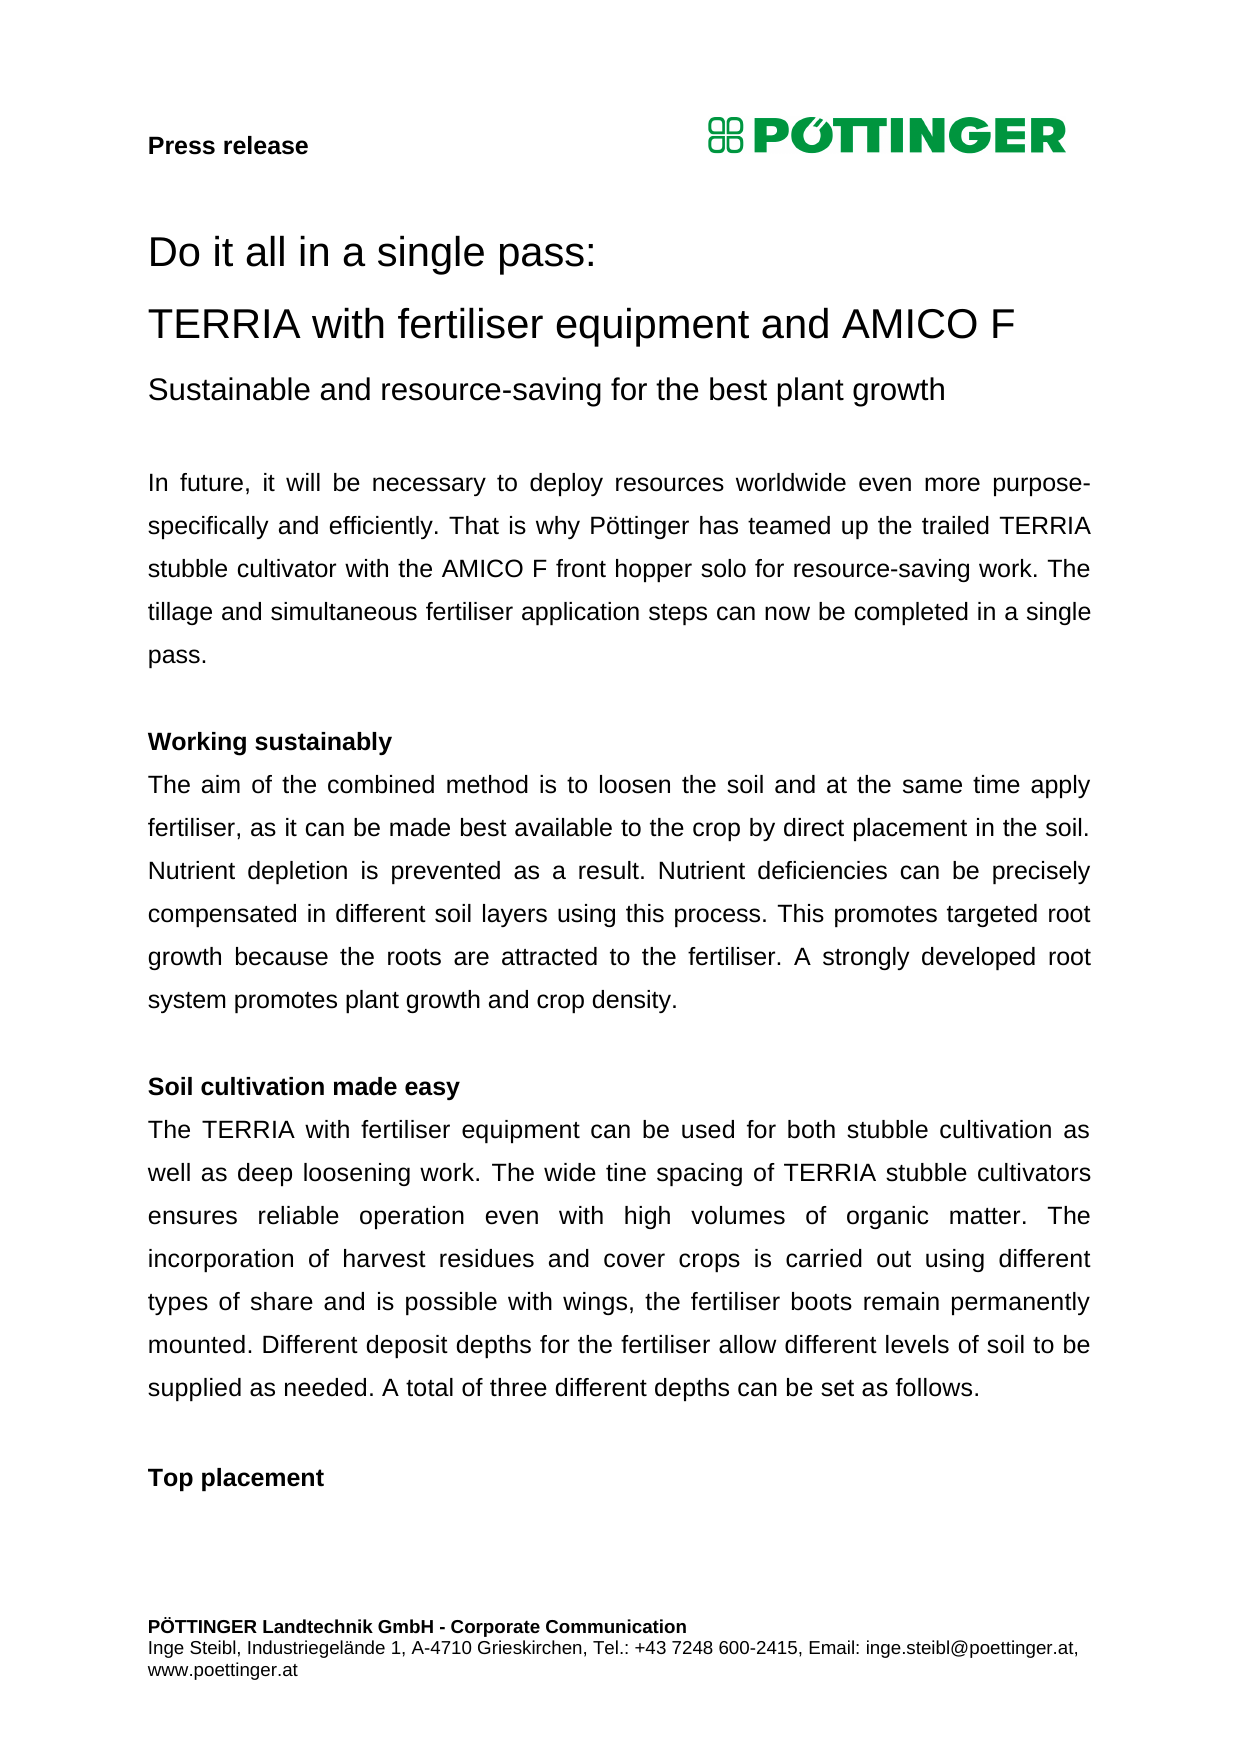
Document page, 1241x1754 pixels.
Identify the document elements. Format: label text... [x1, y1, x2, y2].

text Soil cultivation made easy [148, 1072, 1093, 1100]
picture [707, 116, 1067, 154]
text Top placement [148, 1463, 1093, 1492]
text In future, it will be necessary to deploy resources worldwide even more purpose-specifically and efficiently. That is why Pöttinger has teamed up the trailed TERRIA stubble cultivator with the AMICO F front hopper solo for resource-saving work. The tillage and simultaneous fertiliser application steps can now be completed in a single pass. [148, 468, 1093, 669]
text TERRIA with fertiliser equipment and AMICO F [148, 299, 1093, 347]
text Sustainable and resource-saving for the best plant growth [148, 371, 1093, 407]
text Working sustainably [148, 727, 1093, 755]
text The TERRIA with fertiliser equipment can be used for both stubble cultivation as well as deep loosening work. The wide tine spacing of TERRIA stubble cultivators ensures reliable operation even with high volumes of organic matter. The incorporation of harvest residues and cover crops is carried out using different types of share and is possible with wings, the fertiliser boots remain permanently mounted. Different deposit depths for the fertiliser allow different levels of soil to be supplied as needed. A total of three different depths can be set as follows. [148, 1115, 1093, 1402]
text Do it all in a single pass: [148, 227, 1093, 275]
text The aim of the combined method is to loosen the soil and at the same time apply fertiliser, as it can be made best available to the crop by direct placement in the soil. Nutrient depletion is prevented as a result. Nutrient deficiencies can be precisely compensated in different soil layers using this process. This promotes targeted root growth because the roots are attracted to the fertiliser. A strongly developed root system promotes plant growth and crop density. [148, 770, 1093, 1014]
